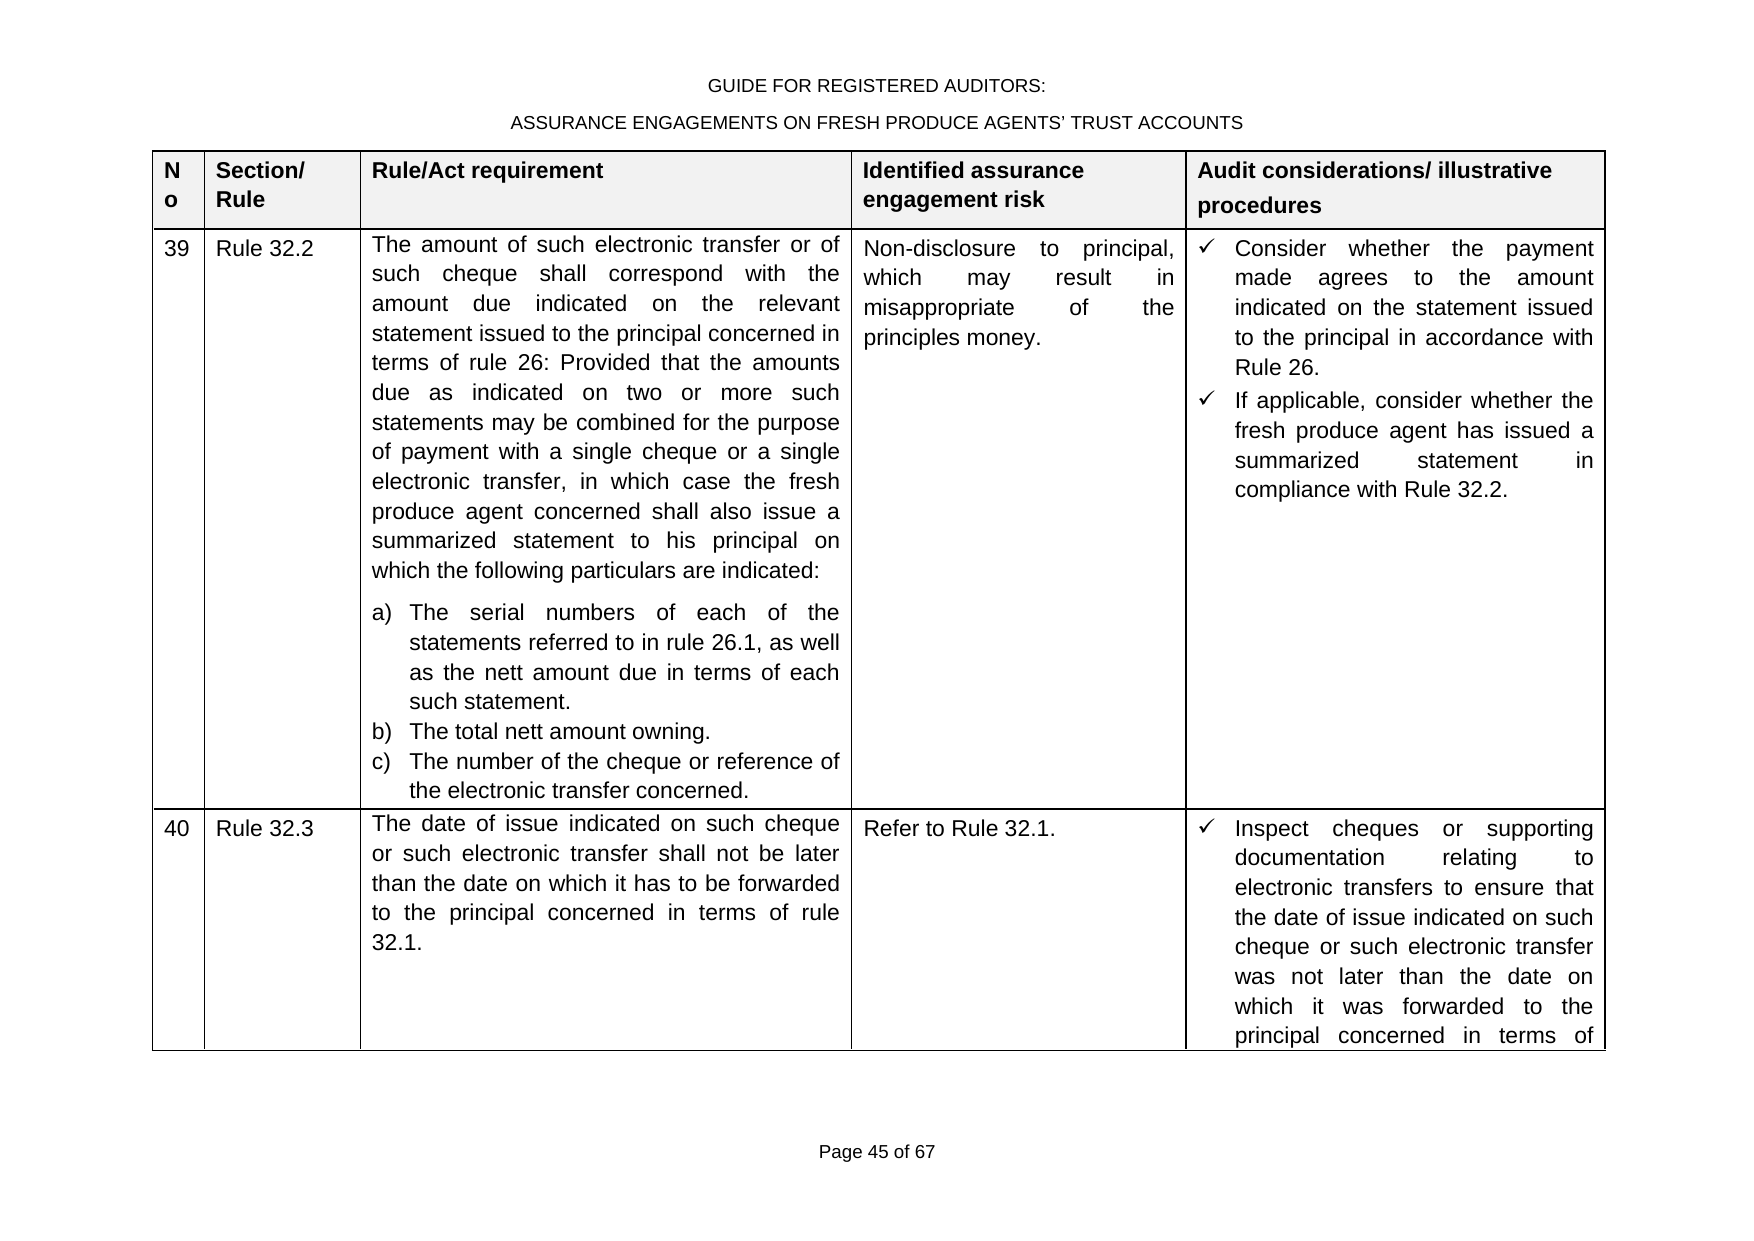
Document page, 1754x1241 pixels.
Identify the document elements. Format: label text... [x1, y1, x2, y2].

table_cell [361, 810, 851, 1049]
table_cell Rule 32.2 [205, 230, 360, 808]
table_header Rule/Act requirement [361, 152, 851, 228]
table_header Section/ Rule [205, 152, 360, 228]
table_header No [153, 152, 204, 228]
table_header Audit considerations/ illustrative procedures [1187, 152, 1604, 228]
table_cell The amount of such electronic transfer or of such cheque shall correspond with the amount due indicated on the relevant statement issued to the principal concerned in terms of rule 26: Provided that the amounts due as indicated on two or more such statements may be combined for the purpose of payment with a single cheque or a single electronic transfer, in which case the fresh produce agent concerned shall also issue a summarized statement to his principal on which the following particulars are indicated: The serial numbers of each of the statements referred to in rule 26.1, as well as the nett amount due in terms of each such statement. The total nett amount owning. The number of the cheque or reference of the electronic transfer concerned. [361, 230, 851, 808]
table_cell Non-disclosure to principal, which may result in misappropriate of the principles money. [852, 230, 1185, 808]
table_cell 40 [153, 809, 204, 1049]
table_cell Refer to Rule 32.1. [852, 810, 1185, 1049]
table_cell Consider whether the payment made agrees to the amount indicated on the statement issued to the principal in accordance with Rule 26. If applicable, consider whether the fresh produce agent has issued a summarized statement in compliance with Rule 32.2. [1187, 230, 1604, 808]
table_header Identified assurance engagement risk [852, 152, 1185, 228]
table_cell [1187, 810, 1604, 1049]
table_cell Rule 32.3 [205, 810, 360, 1049]
table_cell 39 [153, 229, 204, 808]
